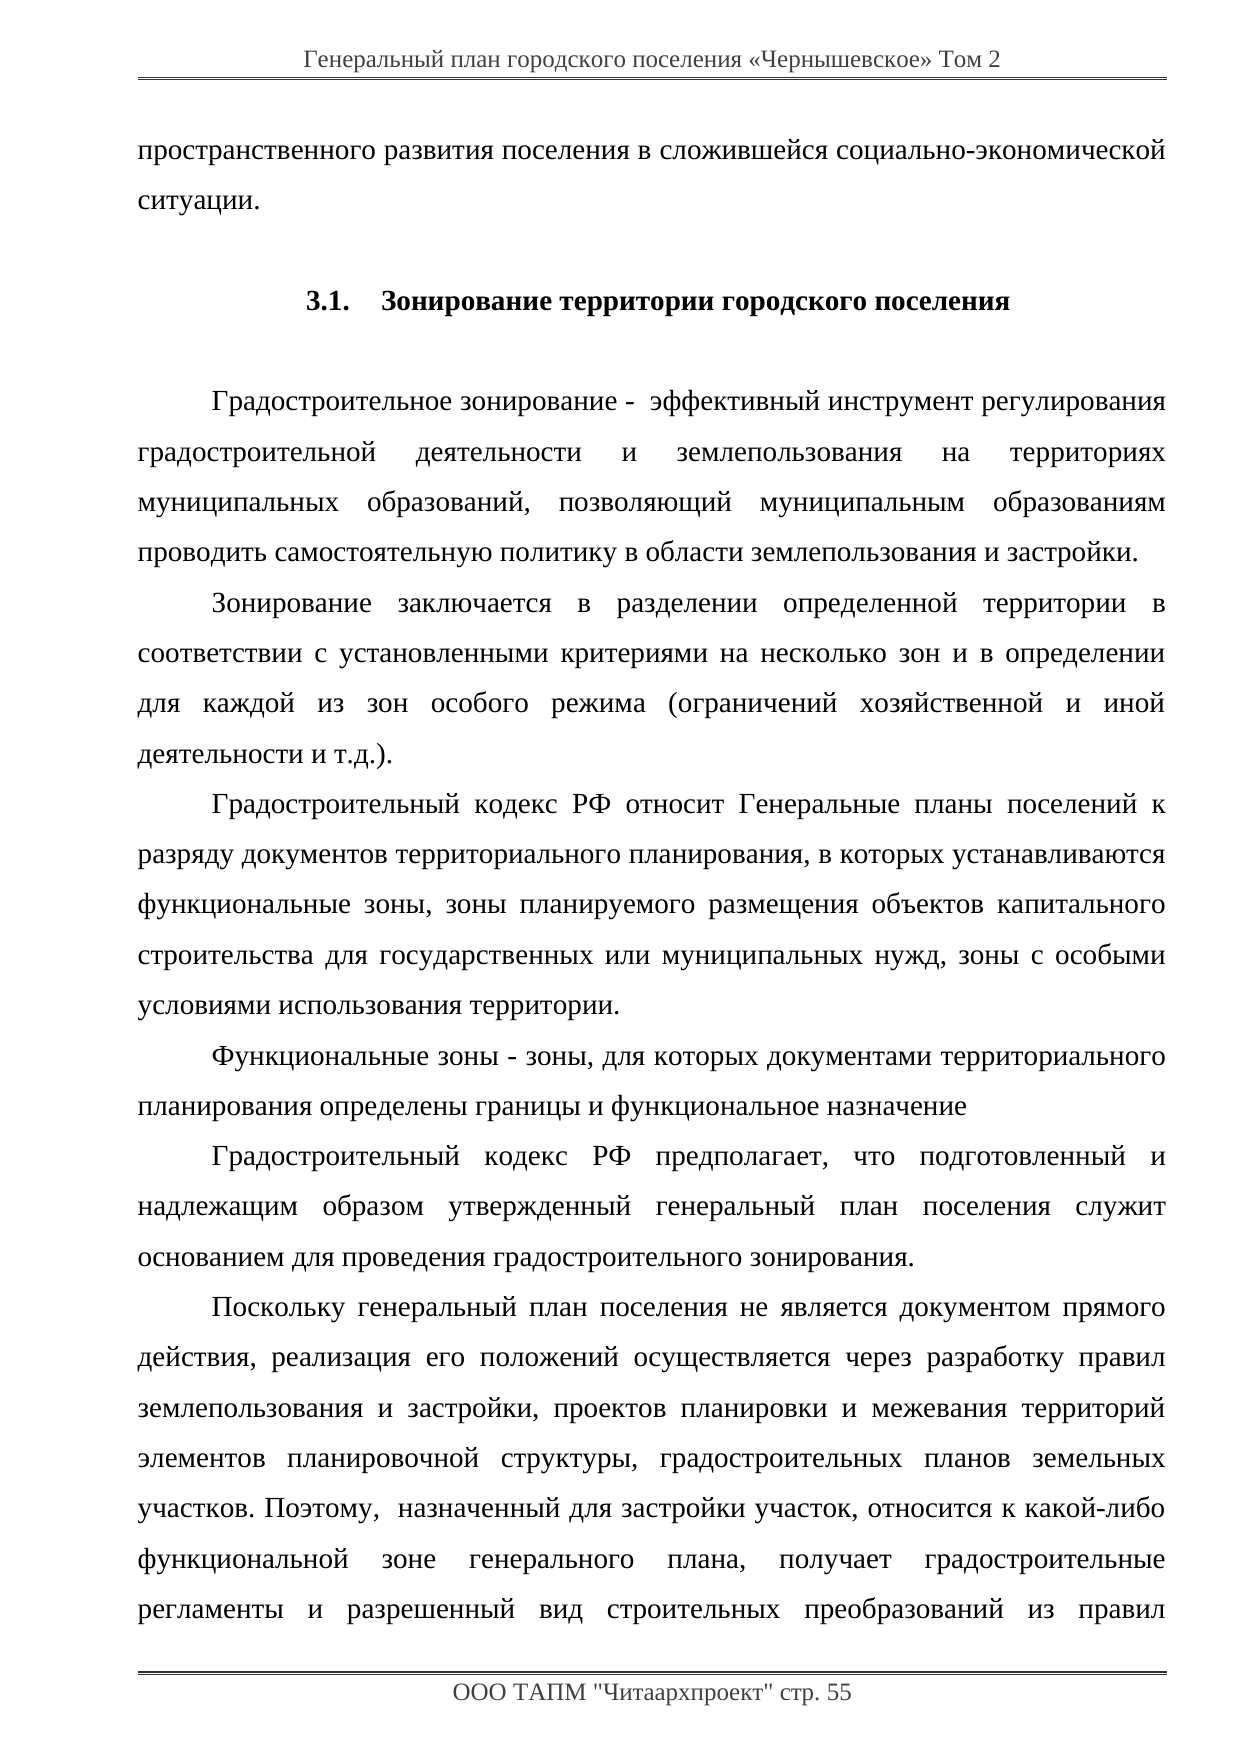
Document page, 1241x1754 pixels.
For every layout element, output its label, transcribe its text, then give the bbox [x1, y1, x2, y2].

text Функциональные зоны - зоны, для которых документами территориального планирования определены границы и функциональное назначение [137, 1038, 1167, 1121]
text Градостроительный кодекс РФ предполагает, что подготовленный и надлежащим образом утвержденный генеральный план поселения служит основанием для проведения градостроительного зонирования. [137, 1138, 1167, 1272]
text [137, 132, 1167, 216]
text Зонирование заключается в разделении определенной территории в соответствии с установленными критериями на несколько зон и в определении для каждой из зон особого режима (ограничений хозяйственной и иной деятельности и т.д.). [137, 585, 1167, 769]
text Градостроительное зонирование - эффективный инструмент регулирования градостроительной деятельности и землепользования на территориях муниципальных образований, позволяющий муниципальным образованиям проводить самостоятельную политику в области землепользования и застройки. [137, 383, 1167, 568]
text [137, 1289, 1167, 1624]
subtitle Зонирование территории городского поселения [150, 283, 1167, 316]
text Градостроительный кодекс РФ относит Генеральные планы поселений к разряду документов территориального планирования, в которых устанавливаются функциональные зоны, зоны планируемого размещения объектов капитального строительства для государственных или муниципальных нужд, зоны с особыми условиями использования территории. [137, 786, 1167, 1021]
